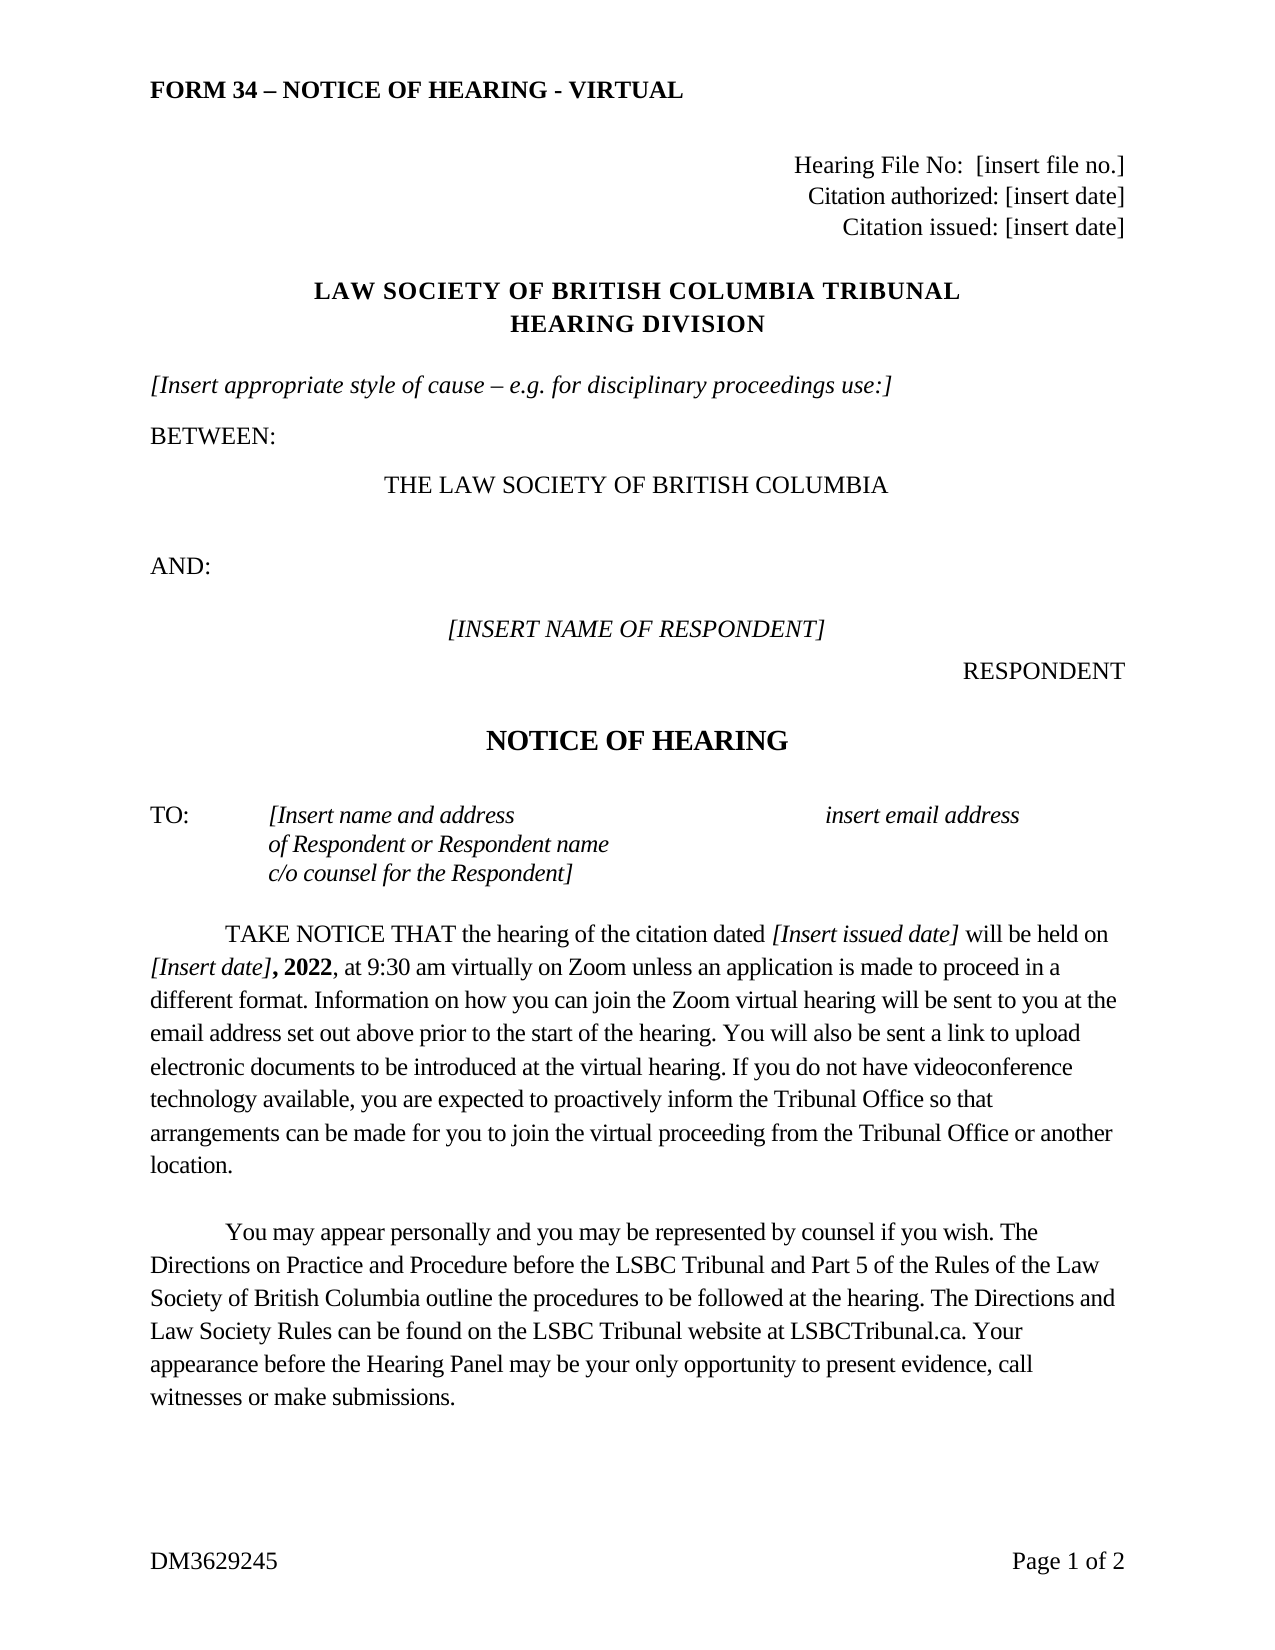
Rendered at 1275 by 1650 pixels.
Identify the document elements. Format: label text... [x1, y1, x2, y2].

text Hearing File No: [insert file no.] [150, 150, 1125, 179]
text LAW SOCIETY OF BRITISH COLUMBIA TRIBUNAL [150, 243, 1125, 305]
text HEARING DIVISION [150, 309, 1125, 338]
text Citation authorized: [insert date] [150, 181, 1125, 210]
text BETWEEN: [150, 421, 1125, 450]
text AND: [150, 551, 850, 580]
text [Insert appropriate style of cause – e.g. for disciplinary proceedings use:] [150, 369, 1152, 400]
text [INSERT NAME OF RESPONDENT] [425, 614, 850, 643]
text NOTICE OF HEARING [150, 723, 1125, 757]
text Citation issued: [insert date] [150, 212, 1125, 241]
text TAKE NOTICE THAT the hearing of the citation dated [Insert issued date] will be held on [Insert date], 2022, at 9:30 am virtually on Zoom unless an application is made to proceed in a different format. Information on how you can join the Zoom virtual hearing will be sent to you at the email address set out above prior to the start of the hearing. You will also be sent a link to upload electronic documents to be introduced at the virtual hearing. If you do not have videoconference technology available, you are expected to proactively inform the Tribunal Office so that arrangements can be made for you to join the virtual proceeding from the Tribunal Office or another location. [150, 919, 1125, 1179]
text RESPONDENT [716, 656, 1125, 684]
text THE LAW SOCIETY OF BRITISH COLUMBIA [150, 470, 1123, 499]
text TO: [Insert name and address insert email address of Respondent or Respondent name c/o counsel for the Respondent] [150, 800, 1125, 886]
text You may appear personally and you may be represented by counsel if you wish. The Directions on Practice and Procedure before the LSBC Tribunal and Part 5 of the Rules of the Law Society of British Columbia outline the procedures to be followed at the hearing. The Directions and Law Society Rules can be found on the LSBC Tribunal website at LSBCTribunal.ca. Your appearance before the Hearing Panel may be your only opportunity to present evidence, call witnesses or make submissions. [150, 1217, 1125, 1411]
